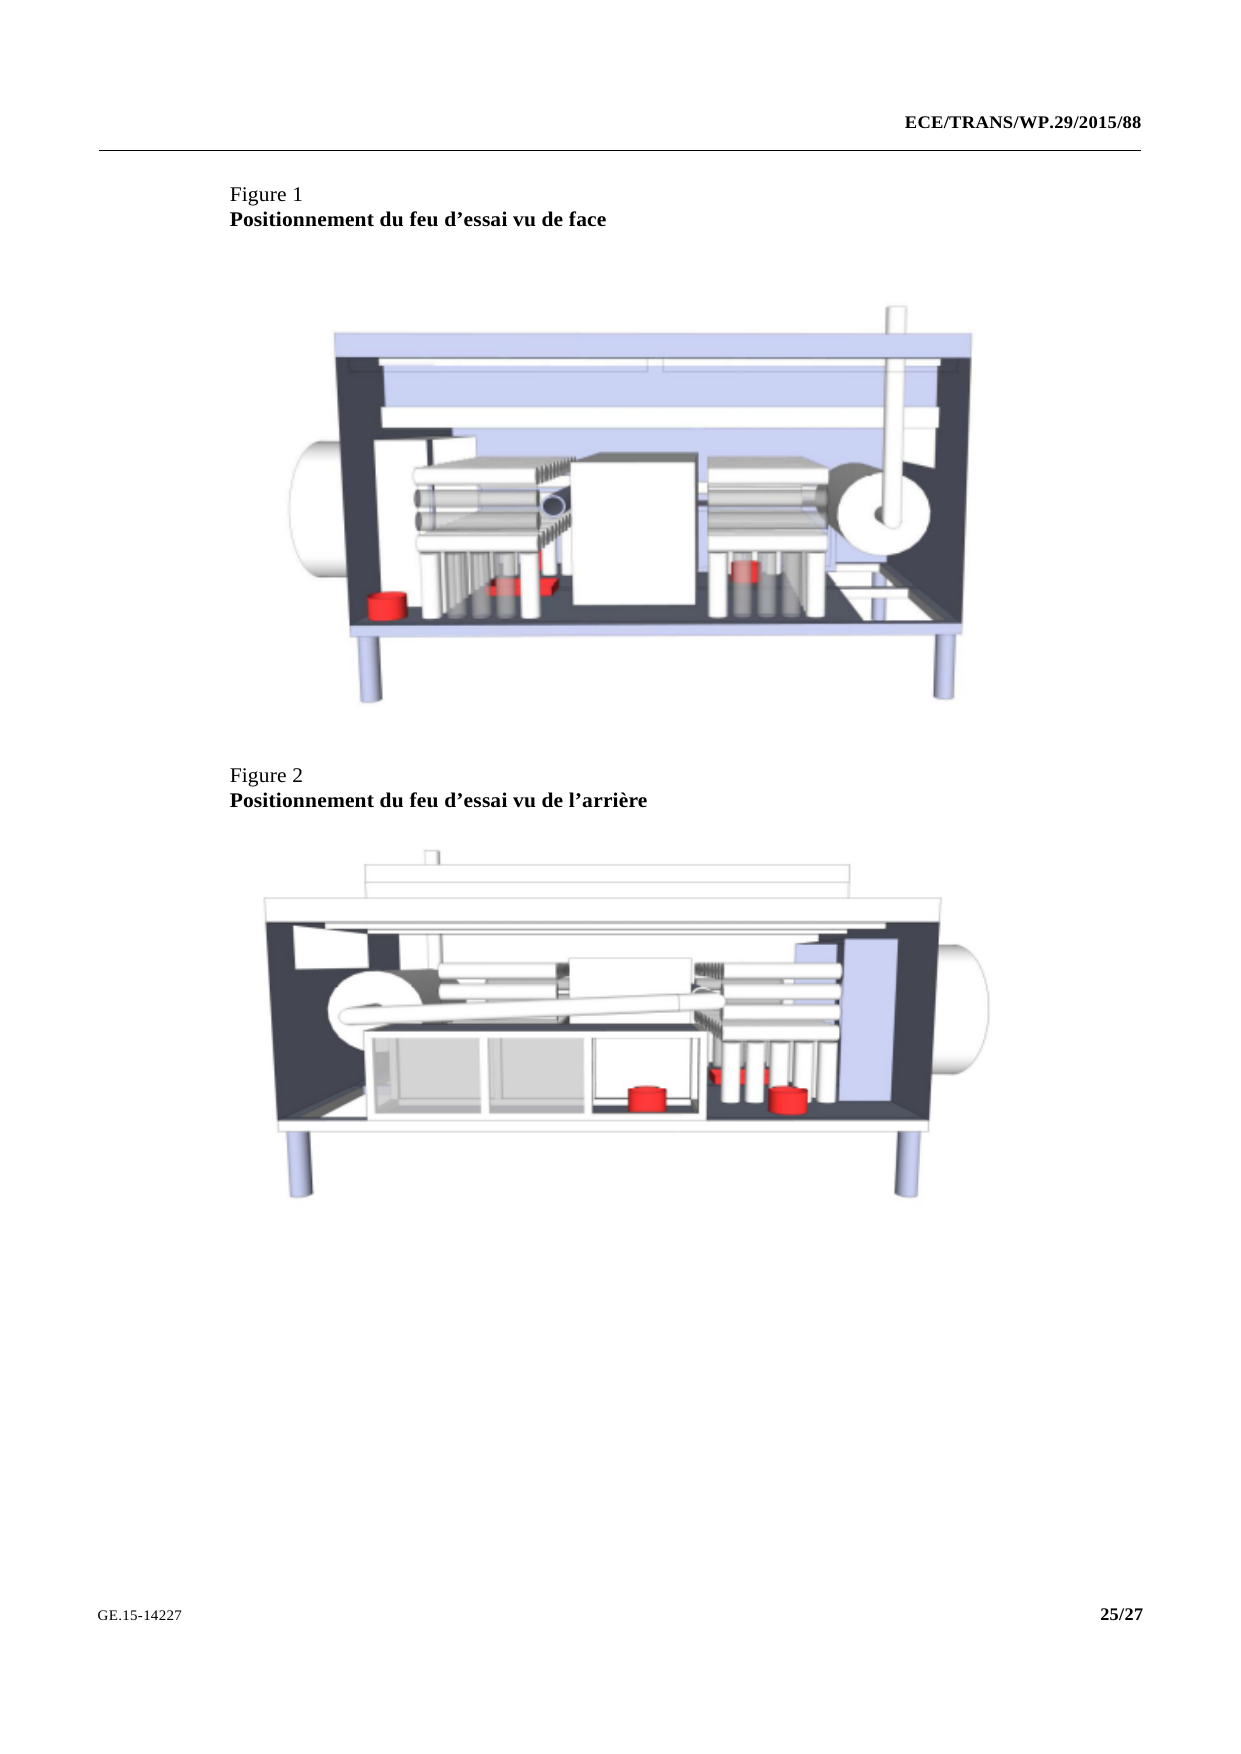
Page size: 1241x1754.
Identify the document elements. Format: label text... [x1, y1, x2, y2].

text Figure 2 Positionnement du feu d’essai vu de l’arrière [97, 762, 1011, 812]
text Figure 1 Positionnement du feu d’essai vu de face [97, 181, 1011, 231]
